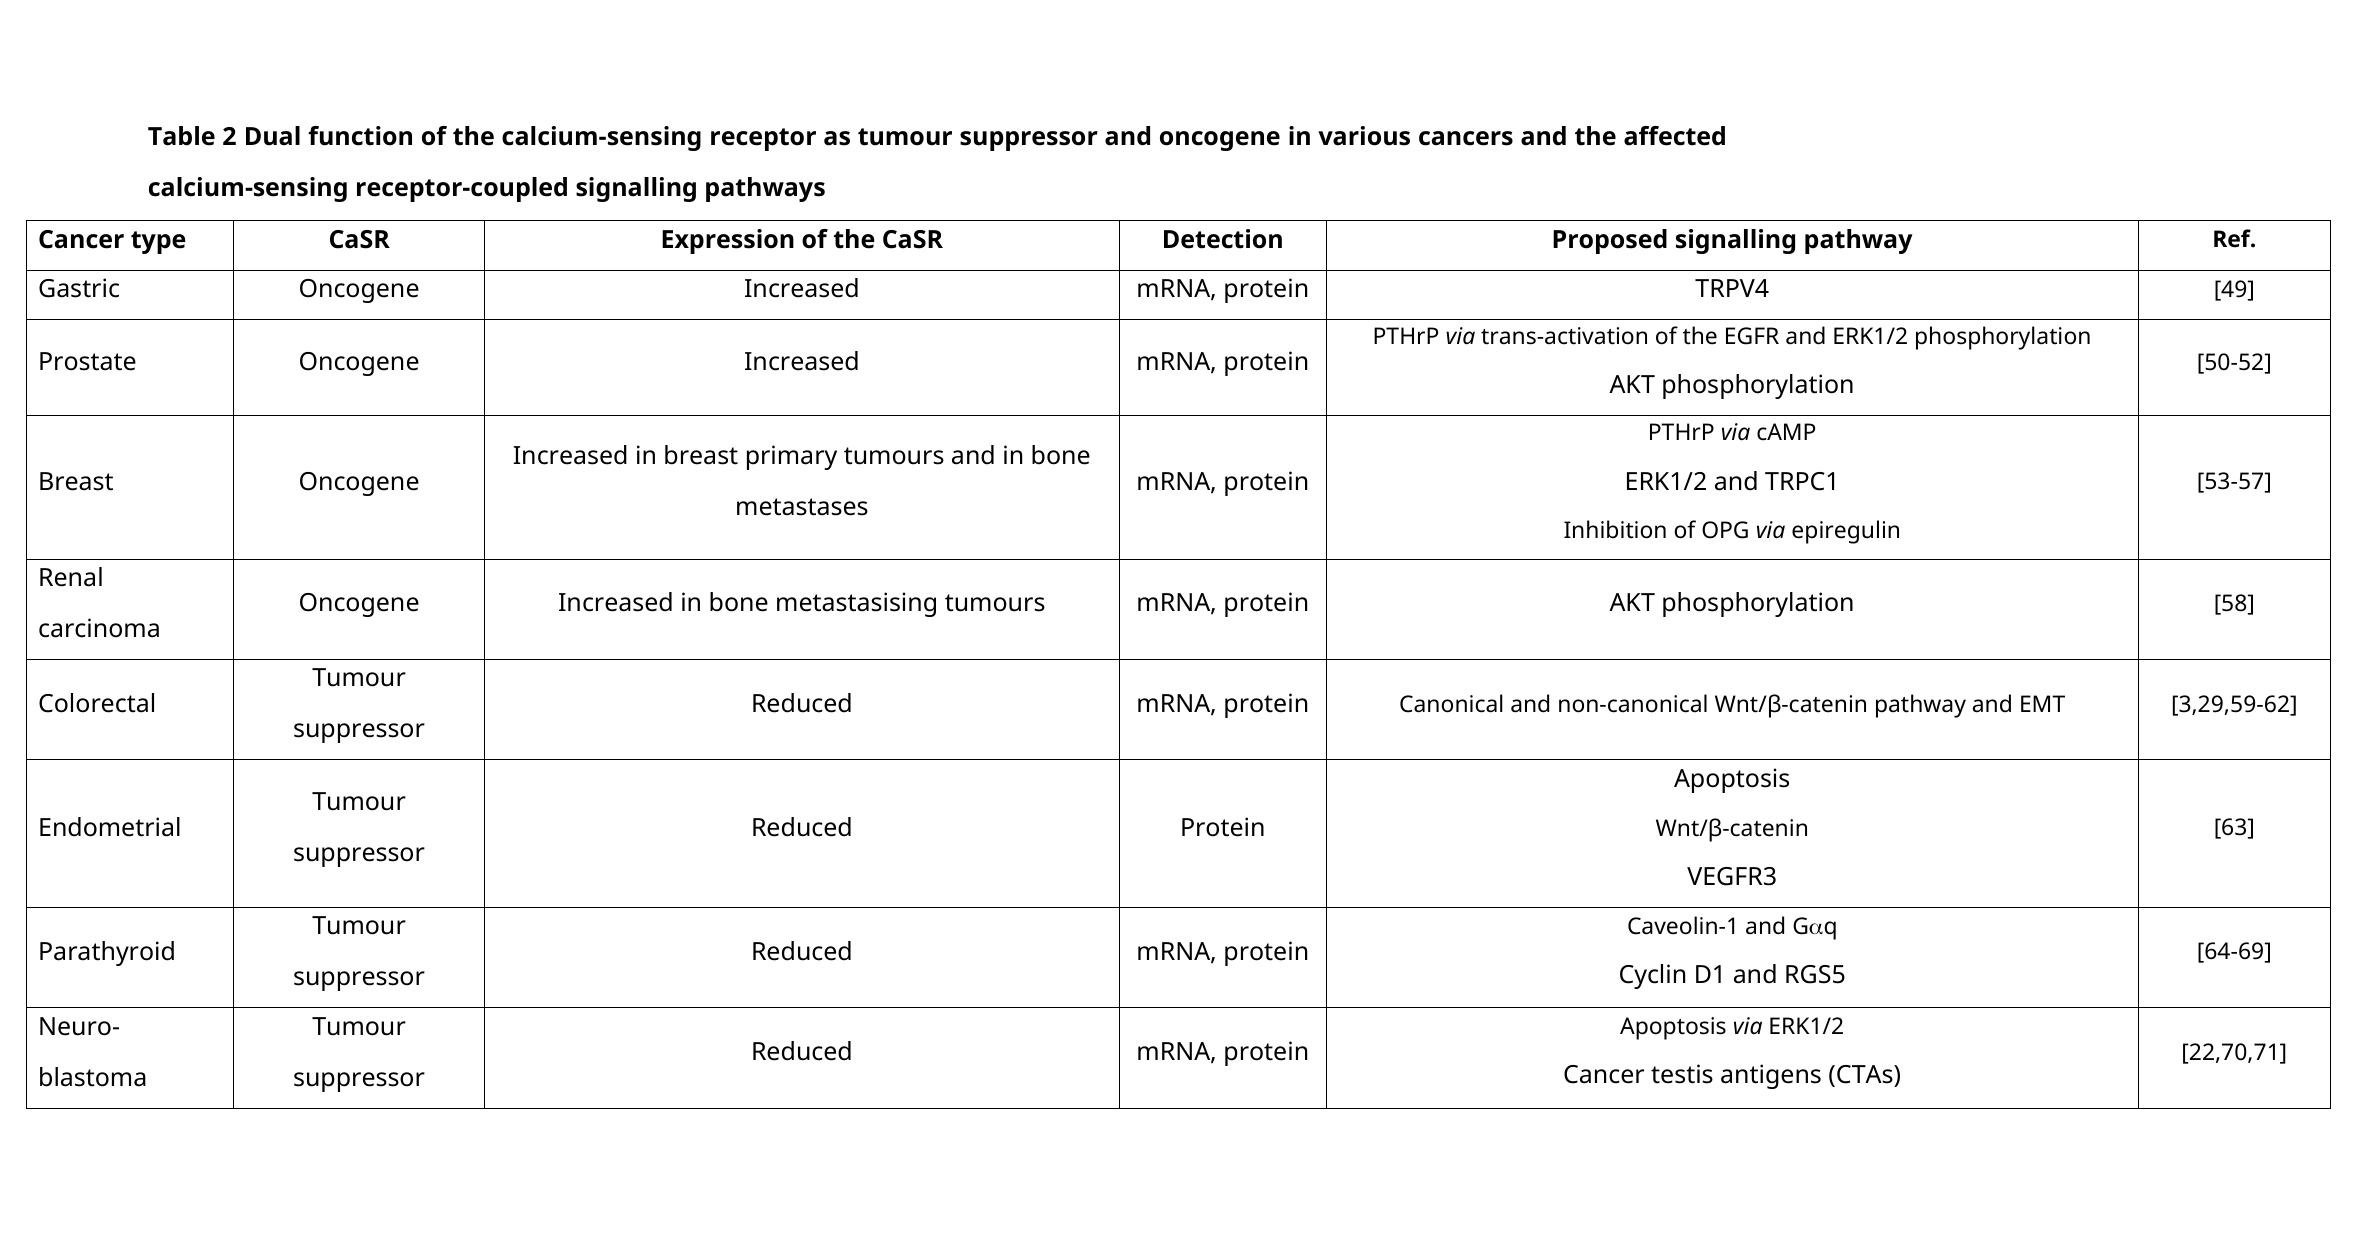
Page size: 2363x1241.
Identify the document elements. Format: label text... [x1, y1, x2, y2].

table_cell mRNA, protein [1120, 271, 1326, 319]
table_cell Neuro-blastoma [27, 1008, 233, 1107]
table_cell Reduced [485, 760, 1119, 907]
table_header CaSR [234, 221, 484, 269]
table_cell [3,29,59-62] [2139, 660, 2330, 759]
table_cell Prostate [27, 320, 233, 415]
table_cell [49] [2139, 271, 2330, 319]
table_cell [22,70,71] [2139, 1008, 2330, 1107]
table_cell mRNA, protein [1120, 660, 1326, 759]
table_header Cancer type [27, 221, 233, 269]
table_cell [53-57] [2139, 416, 2330, 558]
table_cell PTHrP via trans-activation of the EGFR and ERK1/2 phosphorylation AKT phosphorylation [1327, 320, 2138, 415]
table_cell [64-69] [2139, 908, 2330, 1007]
table_cell Renal carcinoma [27, 560, 233, 659]
table_cell mRNA, protein [1120, 320, 1326, 415]
table_cell PTHrP via cAMP ERK1/2 and TRPC1 Inhibition of OPG via epiregulin [1327, 416, 2138, 558]
table_cell Apoptosis Wnt/β-catenin VEGFR3 [1327, 760, 2138, 907]
table_cell Reduced [485, 660, 1119, 759]
table_cell Protein [1120, 760, 1326, 907]
table_cell mRNA, protein [1120, 416, 1326, 558]
table_cell Oncogene [234, 416, 484, 558]
table_cell Increased in bone metastasising tumours [485, 560, 1119, 659]
table_cell Caveolin-1 and Gq Cyclin D1 and RGS5 [1327, 908, 2138, 1007]
table_cell [63] [2139, 760, 2330, 907]
table_cell Oncogene [234, 320, 484, 415]
table_cell Canonical and non-canonical Wnt/β-catenin pathway and EMT [1327, 660, 2138, 759]
table_cell Oncogene [234, 271, 484, 319]
table_cell Reduced [485, 908, 1119, 1007]
table_cell Breast [27, 416, 233, 558]
text Table 2 Dual function of the calcium-sensing receptor as tumour suppressor and oncogene in various cancers and the affected calcium-sensing receptor-coupled signalling pathways [148, 118, 1729, 203]
table_cell Increased in breast primary tumours and in bone metastases [485, 416, 1119, 558]
table_cell Tumour suppressor [234, 660, 484, 759]
table_cell Colorectal [27, 660, 233, 759]
table_cell Tumour suppressor [234, 908, 484, 1007]
table_cell Tumour suppressor [234, 1008, 484, 1107]
table_cell TRPV4 [1327, 271, 2138, 319]
table_cell Parathyroid [27, 908, 233, 1007]
table_cell [58] [2139, 560, 2330, 659]
table_header Proposed signalling pathway [1327, 221, 2138, 269]
table_cell mRNA, protein [1120, 1008, 1326, 1107]
table_cell Increased [485, 320, 1119, 415]
table_header Detection [1120, 221, 1326, 269]
table_cell Endometrial [27, 760, 233, 907]
table_header Ref. [2139, 221, 2330, 269]
table_cell Gastric [27, 271, 233, 319]
table_cell Tumour suppressor [234, 760, 484, 907]
table_cell Apoptosis via ERK1/2 Cancer testis antigens (CTAs) [1327, 1008, 2138, 1107]
table_cell [50-52] [2139, 320, 2330, 415]
table_header Expression of the CaSR [485, 221, 1119, 269]
table_cell Increased [485, 271, 1119, 319]
table_cell Reduced [485, 1008, 1119, 1107]
table_cell mRNA, protein [1120, 908, 1326, 1007]
table_cell mRNA, protein [1120, 560, 1326, 659]
table_cell AKT phosphorylation [1327, 560, 2138, 659]
table_cell Oncogene [234, 560, 484, 659]
